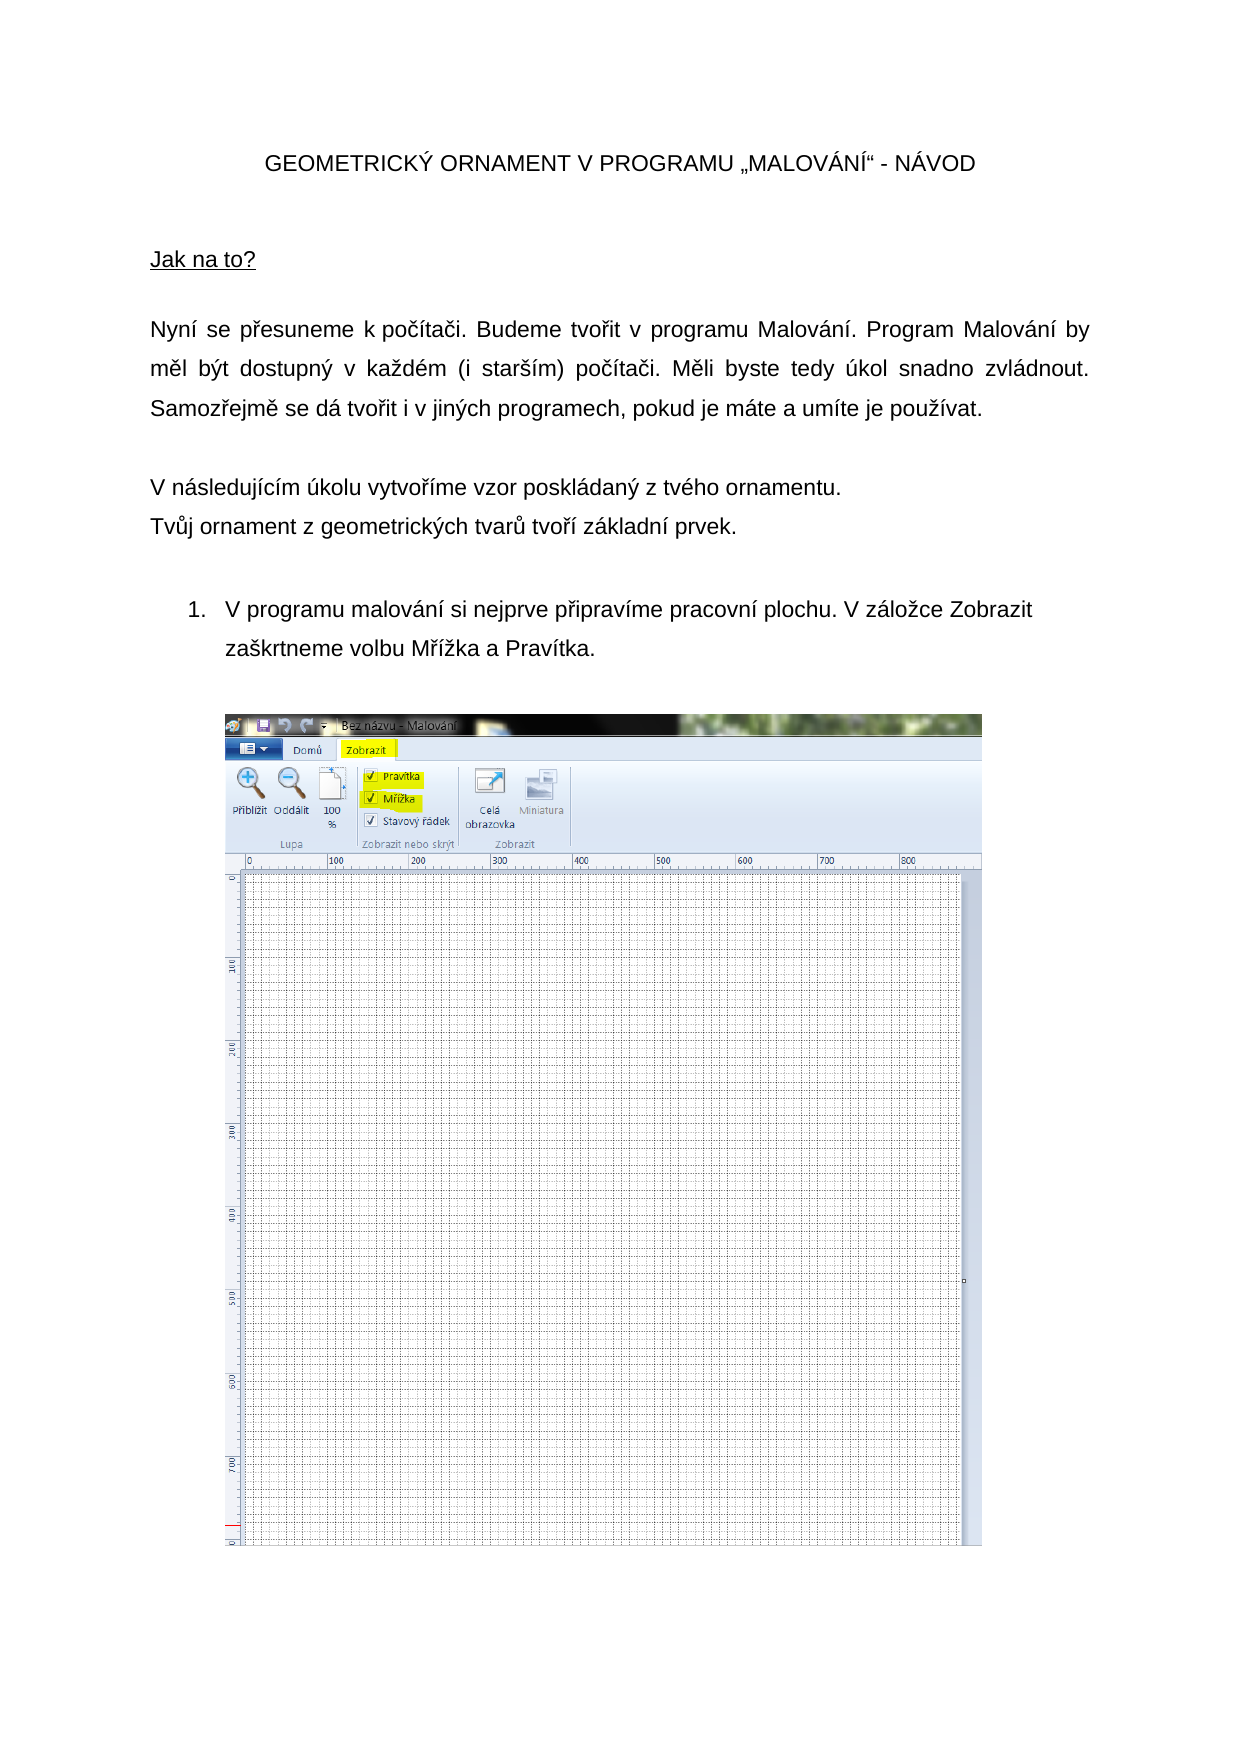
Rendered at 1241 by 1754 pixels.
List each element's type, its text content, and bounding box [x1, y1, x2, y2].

text Tvůj ornament z geometrických tvarů tvoří základní prvek. [150, 513, 1090, 540]
text Nyní se přesuneme k počítači. Budeme tvořit v programu Malování. Program Malování by měl být dostupný v každém (i starším) počítači. Měli byste tedy úkol snadno zvládnout. Samozřejmě se dá tvořit i v jiných programech, pokud je máte a umíte je používat. [150, 316, 1090, 421]
text GEOMETRICKÝ ORNAMENT V PROGRAMU „MALOVÁNÍ“ - NÁVOD [150, 150, 1090, 176]
text Jak na to? [150, 246, 1090, 273]
picture [225, 714, 982, 1546]
list V programu malování si nejprve připravíme pracovní plochu. V záložce Zobrazit zaškrtneme volbu Mřížka a Pravítka. [187, 596, 1090, 662]
text V následujícím úkolu vytvoříme vzor poskládaný z tvého ornamentu. [150, 474, 1090, 500]
